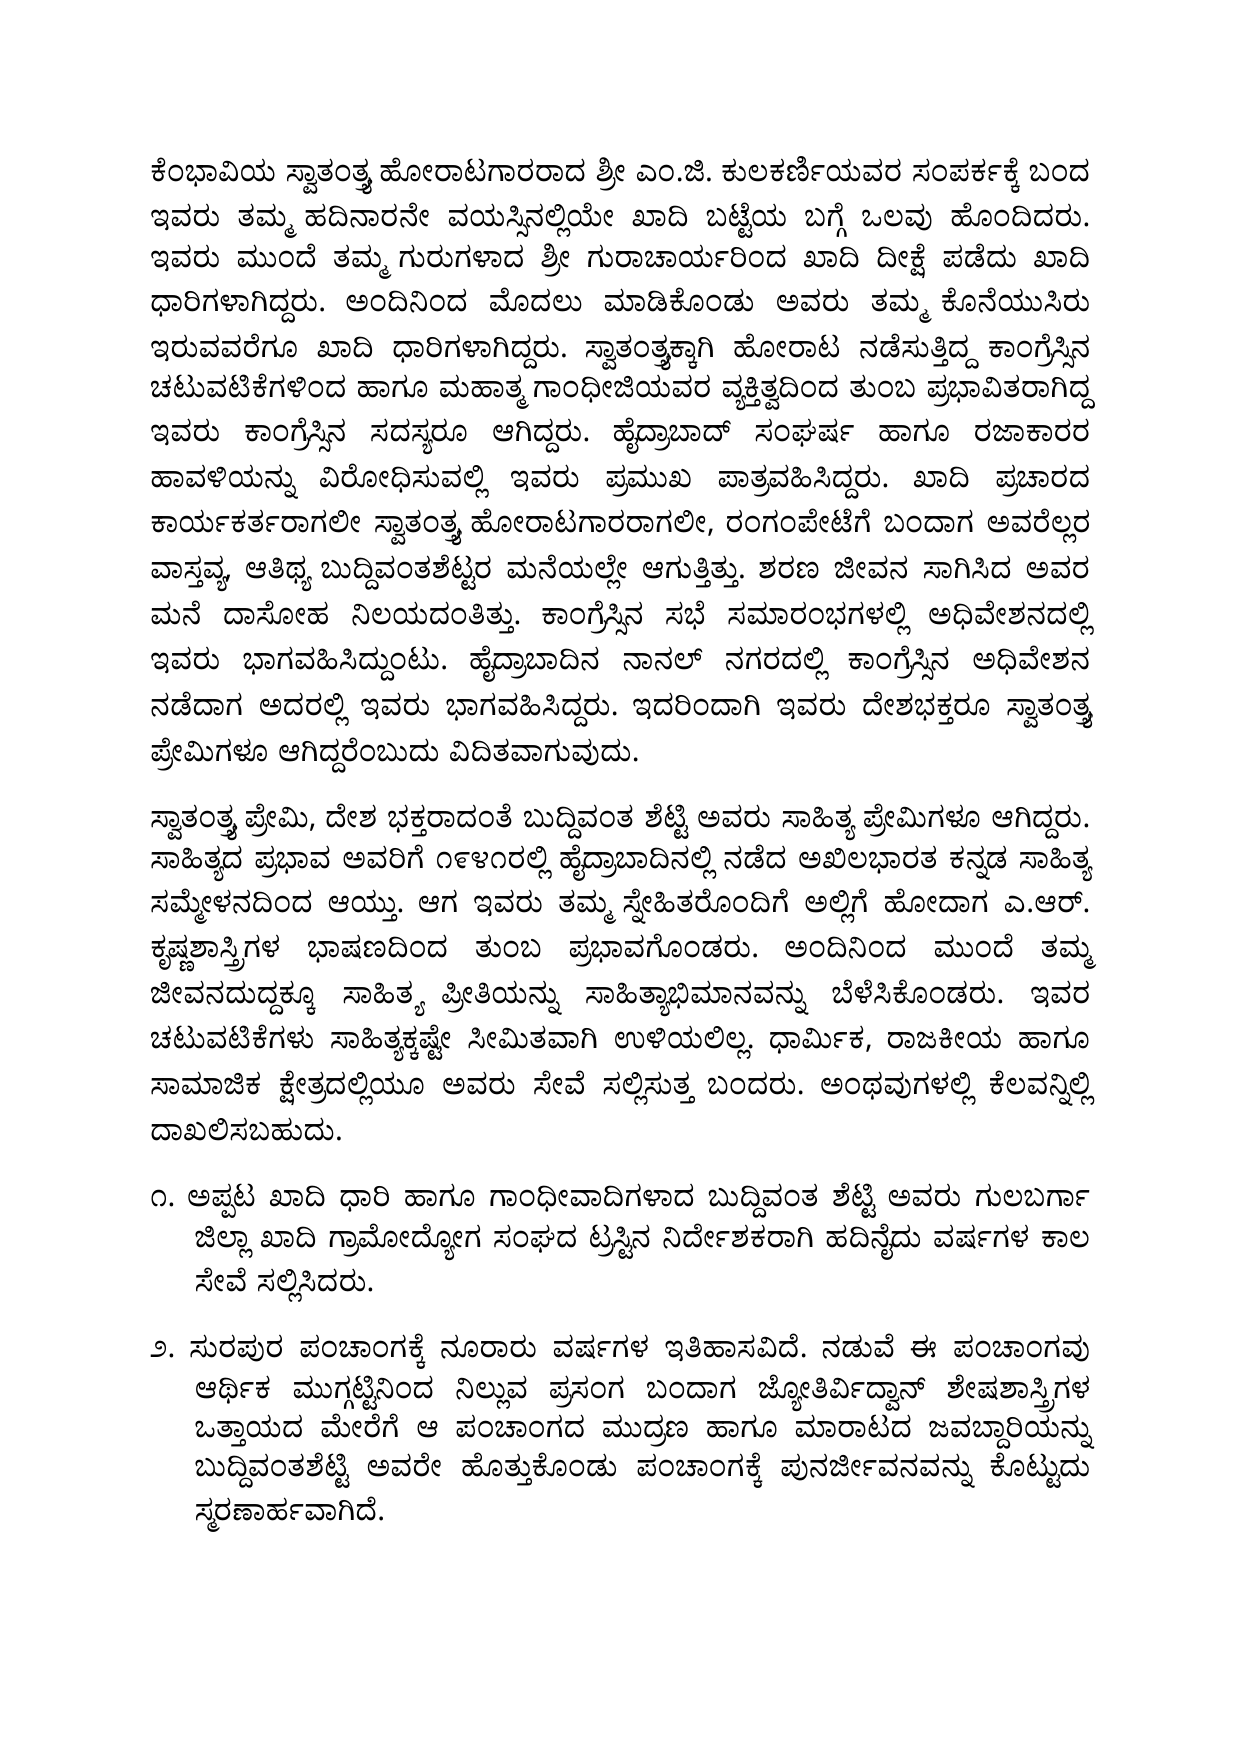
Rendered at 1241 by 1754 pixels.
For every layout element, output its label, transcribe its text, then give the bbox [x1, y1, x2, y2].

text ೧. ಅಪ್ಪಟ ಖಾದಿ ಧಾರಿ ಹಾಗೂ ಗಾಂಧೀವಾದಿಗಳಾದ ಬುದ್ದಿವಂತ ಶೆಟ್ಟಿ ಅವರು ಗುಲಬರ್ಗಾ ಜಿಲ್ಲಾ ಖಾದಿ ಗ್ರಾಮೋದ್ಯೋಗ ಸಂಘದ ಟ್ರಸ್ಟಿನ ನಿರ್ದೇಶಕರಾಗಿ ಹದಿನೈದು ವರ್ಷಗಳ ಕಾಲ ಸೇವೆ ಸಲ್ಲಿಸಿದರು. [150, 1175, 1090, 1300]
text ೨. ಸುರಪುರ ಪಂಚಾಂಗಕ್ಕೆ ನೂರಾರು ವರ್ಷಗಳ ಇತಿಹಾಸವಿದೆ. ನಡುವೆ ಈ ಪಂಚಾಂಗವು ಆರ್ಥಿಕ ಮುಗ್ಗಟ್ಟಿನಿಂದ ನಿಲ್ಲುವ ಪ್ರಸಂಗ ಬಂದಾಗ ಜ್ಯೋತಿರ್ವಿದ್ವಾನ್ ಶೇಷಶಾಸ್ತ್ರಿಗಳ ಒತ್ತಾಯದ ಮೇರೆಗೆ ಆ ಪಂಚಾಂಗದ ಮುದ್ರಣ ಹಾಗೂ ಮಾರಾಟದ ಜವಬ್ದಾರಿಯನ್ನು ಬುದ್ದಿವಂತಶೆಟ್ಟಿ ಅವರೇ ಹೊತ್ತುಕೊಂಡು ಪಂಚಾಂಗಕ್ಕೆ ಪುನರ್ಜೀವನವನ್ನು ಕೊಟ್ಟುದು ಸ್ಮರಣಾರ್ಹವಾಗಿದೆ. [150, 1326, 1090, 1529]
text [150, 150, 1090, 769]
text ಸ್ವಾತಂತ್ರ್ಯ ಪ್ರೇಮಿ, ದೇಶ ಭಕ್ತರಾದಂತೆ ಬುದ್ದಿವಂತ ಶೆಟ್ಟಿ ಅವರು ಸಾಹಿತ್ಯ ಪ್ರೇಮಿಗಳೂ ಆಗಿದ್ದರು. ಸಾಹಿತ್ಯದ ಪ್ರಭಾವ ಅವರಿಗೆ ೧೯೪೧ರಲ್ಲಿ ಹೈದ್ರಾಬಾದಿನಲ್ಲಿ ನಡೆದ ಅಖಿಲಭಾರತ ಕನ್ನಡ ಸಾಹಿತ್ಯ ಸಮ್ಮೇಳನದಿಂದ ಆಯ್ತು. ಆಗ ಇವರು ತಮ್ಮ ಸ್ನೇಹಿತರೊಂದಿಗೆ ಅಲ್ಲಿಗೆ ಹೋದಾಗ ಎ.ಆರ್. ಕೃಷ್ಣಶಾಸ್ತ್ರಿಗಳ ಭಾಷಣದಿಂದ ತುಂಬ ಪ್ರಭಾವಗೊಂಡರು. ಅಂದಿನಿಂದ ಮುಂದೆ ತಮ್ಮ ಜೀವನದುದ್ದಕ್ಕೂ ಸಾಹಿತ್ಯ ಪ್ರೀತಿಯನ್ನು ಸಾಹಿತ್ಯಾಭಿಮಾನವನ್ನು ಬೆಳೆಸಿಕೊಂಡರು. ಇವರ ಚಟುವಟಿಕೆಗಳು ಸಾಹಿತ್ಯಕ್ಕಷ್ಟೇ ಸೀಮಿತವಾಗಿ ಉಳಿಯಲಿಲ್ಲ. ಧಾರ್ಮಿಕ, ರಾಜಕೀಯ ಹಾಗೂ ಸಾಮಾಜಿಕ ಕ್ಷೇತ್ರದಲ್ಲಿಯೂ ಅವರು ಸೇವೆ ಸಲ್ಲಿಸುತ್ತ ಬಂದರು. ಅಂಥವುಗಳಲ್ಲಿ ಕೆಲವನ್ನಿಲ್ಲಿ ದಾಖಲಿಸಬಹುದು. [150, 796, 1090, 1149]
